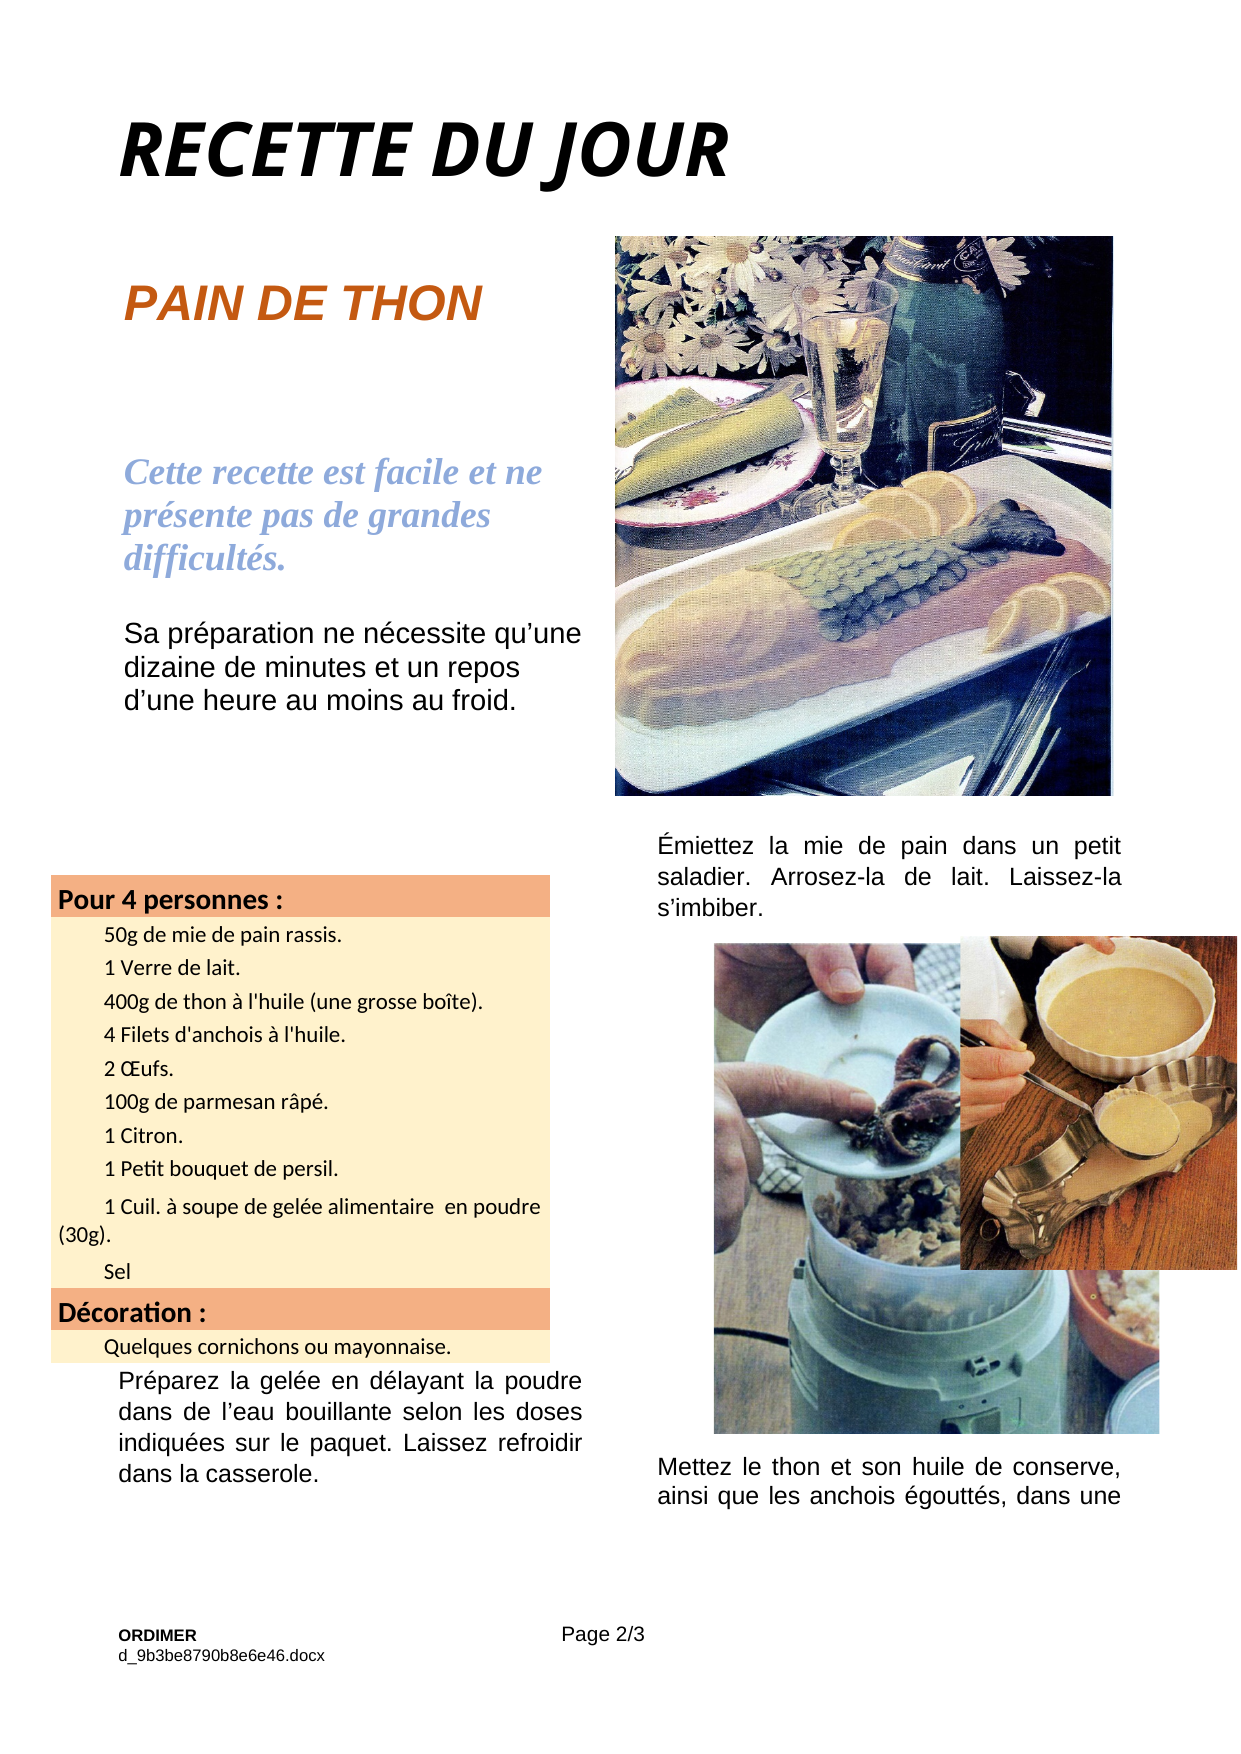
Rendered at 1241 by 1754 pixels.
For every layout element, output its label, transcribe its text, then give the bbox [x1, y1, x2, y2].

table_cell 1 Petit bouquet de persil. [51, 1152, 550, 1185]
table_cell 1 Verre de lait. [51, 951, 550, 984]
text Préparez la gelée en délayant la poudre dans de l’eau bouillante selon les doses indiquées sur le paquet. Laissez refroidir dans la casserole. [118, 893, 583, 1487]
table_cell 1 Cuil. à soupe de gelée alimentaire en poudre (30g). [51, 1185, 550, 1254]
table_cell Sel [51, 1254, 550, 1288]
table_header PAIN DE THON Cette recette est facile et ne présente pas de grandes difficultés. Sa préparation ne nécessite qu’une dizaine de minutes et un repos d’une heure au moins au froid. [112, 236, 601, 797]
table_cell Décoration : [51, 1288, 550, 1330]
text Émiettez la mie de pain dans un petit saladier. Arrosez-la de lait. Laissez-la s’imbiber. [657, 831, 1122, 922]
table_cell 50g de mie de pain rassis. [51, 917, 550, 951]
table_cell 2 Œufs. [51, 1051, 550, 1085]
table_cell 1 Citron. [51, 1118, 550, 1152]
table_cell 4 Filets d'anchois à l'huile. [51, 1018, 550, 1051]
table_header Pour 4 personnes : [51, 875, 550, 917]
text Mettez le thon et son huile de conserve, ainsi que les anchois égouttés, dans une moulinette ou un mixer. Mixer afin d’obtenir une crème lisse. [657, 924, 1122, 1509]
table_header [601, 236, 1128, 797]
table_cell 400g de thon à l'huile (une grosse boîte). [51, 984, 550, 1018]
table_cell 100g de parmesan râpé. [51, 1085, 550, 1118]
table_cell Quelques cornichons ou mayonnaise. [51, 1330, 550, 1363]
picture [712, 936, 1237, 1432]
picture [615, 236, 1114, 796]
